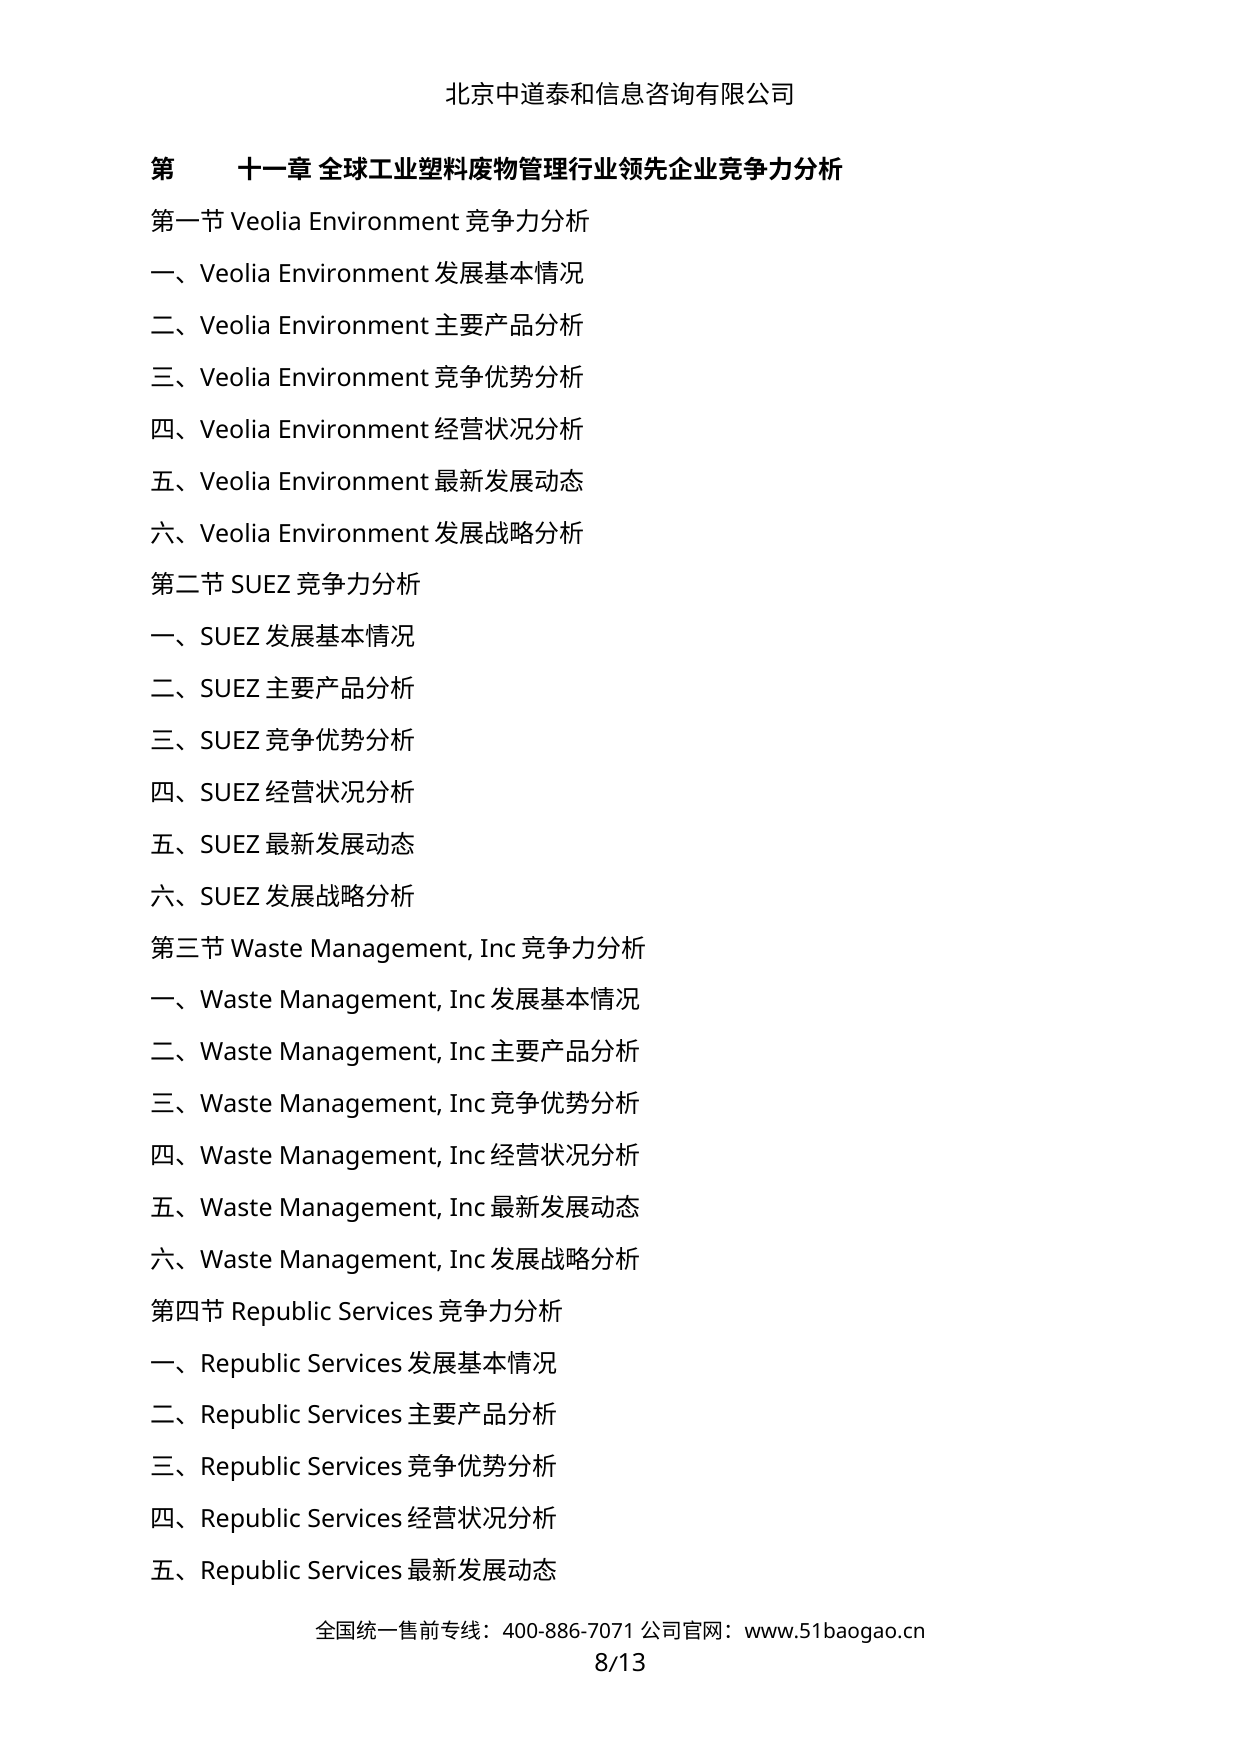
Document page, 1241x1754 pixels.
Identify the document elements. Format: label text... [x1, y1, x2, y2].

text 五、Republic Services最新发展动态 [150, 1551, 1090, 1587]
text 五、Veolia Environment最新发展动态 [150, 461, 1090, 497]
text 四、SUEZ经营状况分析 [150, 772, 1090, 809]
text 五、Waste Management, Inc最新发展动态 [150, 1187, 1090, 1224]
text 二、SUEZ主要产品分析 [150, 669, 1090, 705]
text 一、SUEZ发展基本情况 [150, 617, 1090, 653]
text 二、Veolia Environment主要产品分析 [150, 306, 1090, 342]
text 三、Waste Management, Inc竞争优势分析 [150, 1084, 1090, 1120]
text 一、Waste Management, Inc发展基本情况 [150, 980, 1090, 1016]
text 三、SUEZ竞争优势分析 [150, 721, 1090, 757]
text 六、Veolia Environment发展战略分析 [150, 513, 1090, 549]
text 第三节 Waste Management, Inc竞争力分析 [150, 928, 1090, 964]
text 第二节 SUEZ竞争力分析 [150, 565, 1090, 601]
text 三、Republic Services竞争优势分析 [150, 1447, 1090, 1483]
text 二、Waste Management, Inc主要产品分析 [150, 1032, 1090, 1068]
text 五、SUEZ最新发展动态 [150, 824, 1090, 861]
text 六、Waste Management, Inc发展战略分析 [150, 1239, 1090, 1276]
text 第一节 Veolia Environment竞争力分析 [150, 202, 1090, 238]
text 一、Republic Services发展基本情况 [150, 1343, 1090, 1379]
text 四、Veolia Environment经营状况分析 [150, 409, 1090, 446]
text 第 十一章 全球工业塑料废物管理行业领先企业竞争力分析 [150, 150, 1090, 186]
text 三、Veolia Environment竞争优势分析 [150, 357, 1090, 394]
text 四、Republic Services经营状况分析 [150, 1499, 1090, 1535]
text 一、Veolia Environment发展基本情况 [150, 254, 1090, 290]
text 六、SUEZ发展战略分析 [150, 876, 1090, 912]
text 四、Waste Management, Inc经营状况分析 [150, 1136, 1090, 1172]
text 第四节 Republic Services竞争力分析 [150, 1291, 1090, 1327]
text 二、Republic Services主要产品分析 [150, 1395, 1090, 1431]
